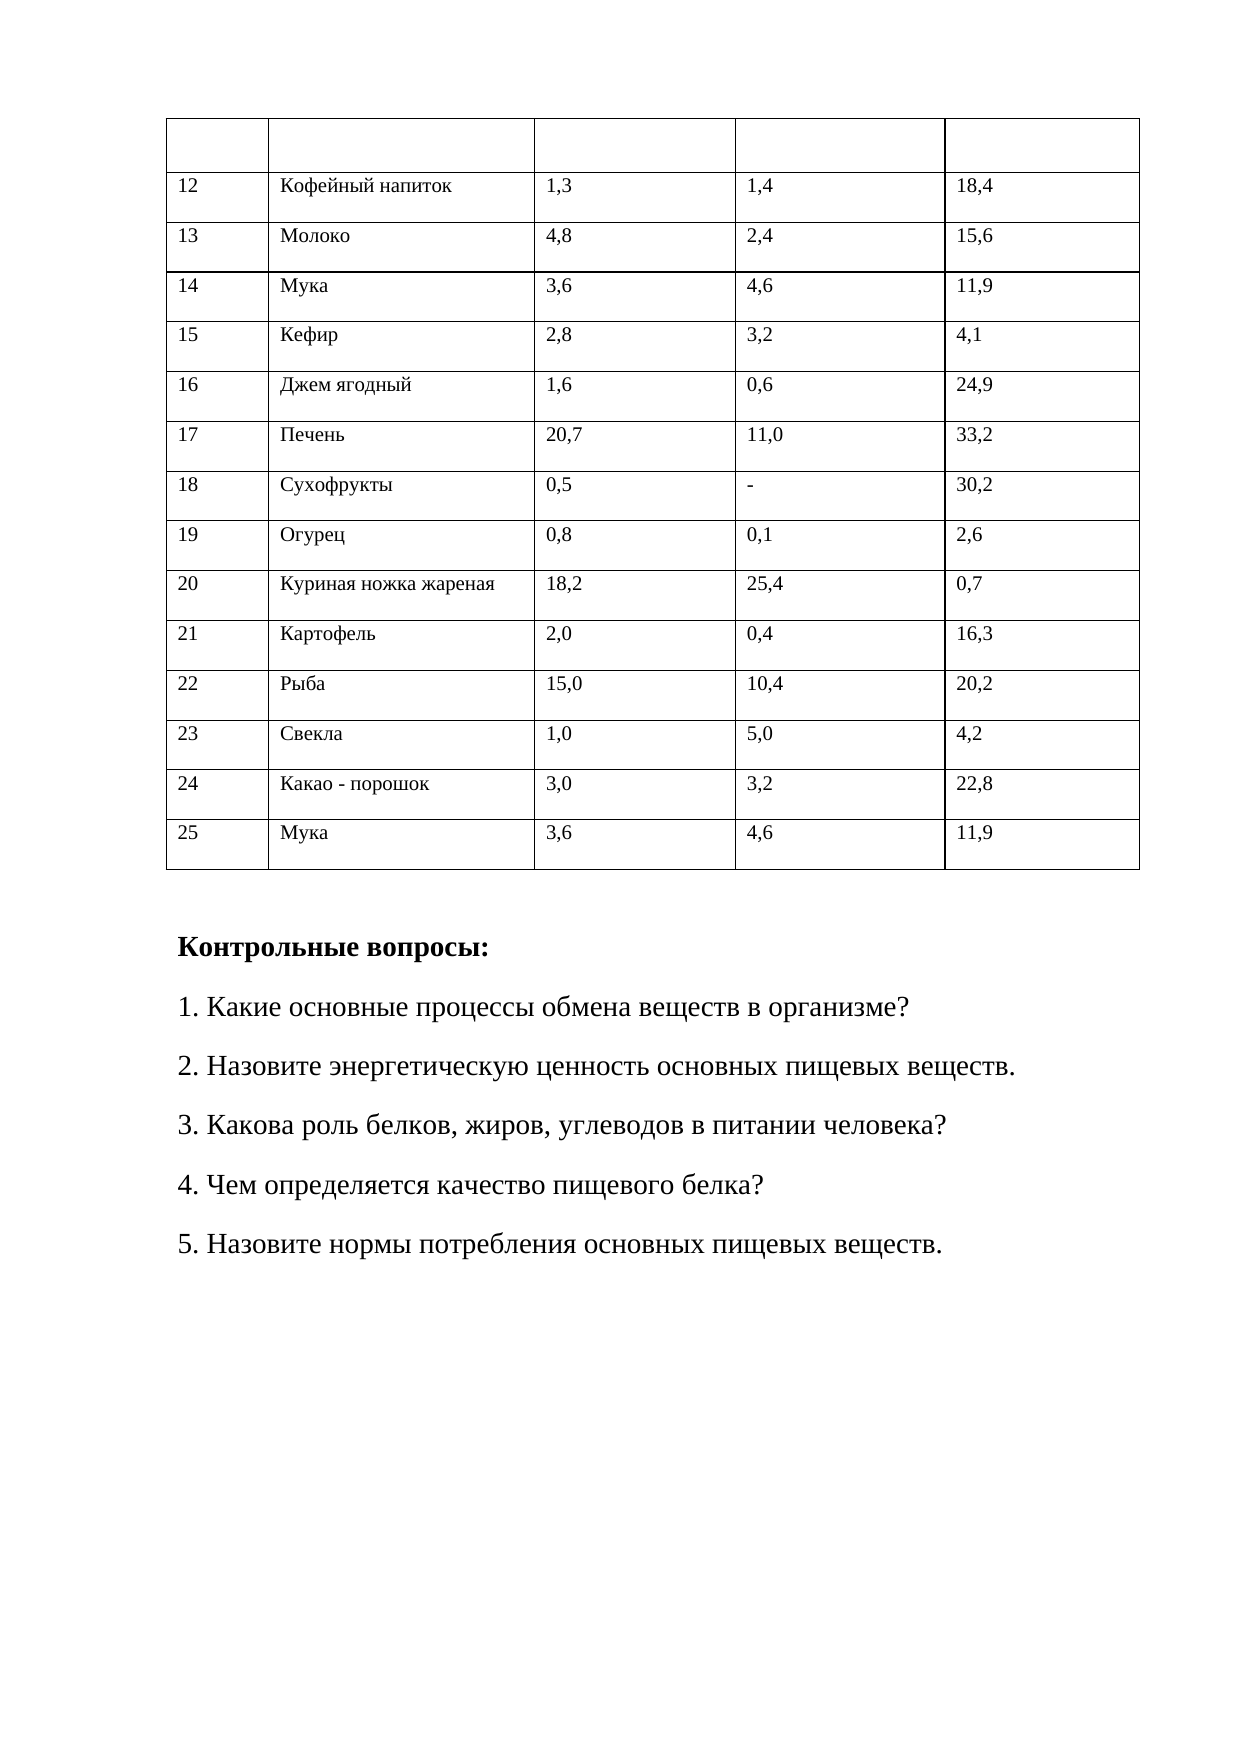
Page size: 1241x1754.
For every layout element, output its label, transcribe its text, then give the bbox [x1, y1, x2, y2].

table_cell Молоко [269, 223, 534, 271]
table_cell 1,3 [535, 173, 735, 222]
table_cell 1,4 [736, 173, 944, 222]
table_cell 0,1 [736, 521, 944, 570]
table_cell 12 [167, 173, 268, 222]
table_cell 1,0 [535, 721, 735, 769]
table_cell Рыба [269, 671, 534, 719]
table_cell Творог [269, 119, 534, 172]
table_cell 20 [167, 571, 268, 620]
table_cell 1,6 [535, 372, 735, 421]
table_cell 24 [167, 770, 268, 819]
table_cell 0,6 [736, 372, 944, 421]
table_cell 11,0 [736, 422, 944, 471]
table_cell 2,4 [736, 223, 944, 271]
table_cell 22 [167, 671, 268, 719]
table_cell 4,6 [736, 273, 944, 321]
table_cell 23,8 [736, 119, 944, 172]
table_cell 3,6 [535, 273, 735, 321]
table_cell 4,1 [946, 322, 1139, 371]
table_cell 16,3 [946, 621, 1139, 670]
table_cell 4,8 [535, 223, 735, 271]
table_cell 3,0 [535, 770, 735, 819]
table_cell 2,0 [535, 621, 735, 670]
table_cell 18,2 [535, 571, 735, 620]
table_cell 3,2 [736, 322, 944, 371]
text 1. Какие основные процессы обмена веществ в организме? [177, 989, 1152, 1022]
table_cell 19 [167, 521, 268, 570]
table_cell Сухофрукты [269, 472, 534, 520]
table_cell Джем ягодный [269, 372, 534, 421]
table_cell 2,6 [946, 521, 1139, 570]
table_cell 18,4 [946, 173, 1139, 222]
table_cell 16 [167, 372, 268, 421]
table_cell 25,4 [736, 571, 944, 620]
table_cell 10,4 [736, 671, 944, 719]
table_cell 30,2 [946, 472, 1139, 520]
table_cell 0,5 [535, 472, 735, 520]
table_cell Огурец [269, 521, 534, 570]
table_cell 24,9 [946, 372, 1139, 421]
table_cell 25 [167, 820, 268, 869]
table_cell Мука [269, 820, 534, 869]
table_cell 11,9 [946, 820, 1139, 869]
table_cell 28 [535, 119, 735, 172]
table_cell 15,6 [946, 223, 1139, 271]
table_cell - [736, 472, 944, 520]
table_cell 21 [167, 621, 268, 670]
table_cell 0,8 [535, 521, 735, 570]
table_cell 2,8 [535, 322, 735, 371]
table_cell Мука [269, 273, 534, 321]
table_cell 15,0 [535, 671, 735, 719]
text 5. Назовите нормы потребления основных пищевых веществ. [177, 1226, 1152, 1260]
table_cell Какао - порошок [269, 770, 534, 819]
table_cell Кефир [269, 322, 534, 371]
table_cell 20,7 [535, 422, 735, 471]
table_cell 14 [167, 273, 268, 321]
text Контрольные вопросы: [177, 929, 1152, 963]
table_cell 23 [167, 721, 268, 769]
table_cell 4,6 [736, 820, 944, 869]
table_cell 4,2 [946, 721, 1139, 769]
table_cell 3,2 [736, 770, 944, 819]
table_cell 20,2 [946, 671, 1139, 719]
table_cell 15 [167, 322, 268, 371]
table_cell 0,4 [736, 621, 944, 670]
table_cell 18 [167, 472, 268, 520]
table_cell 22,8 [946, 770, 1139, 819]
table_cell 13 [167, 223, 268, 271]
table_cell 33,2 [946, 422, 1139, 471]
text 3. Какова роль белков, жиров, углеводов в питании человека? [177, 1107, 1152, 1141]
table_cell Свекла [269, 721, 534, 769]
table_cell 5,0 [736, 721, 944, 769]
table_cell 11 [167, 119, 268, 172]
table_cell Печень [269, 422, 534, 471]
text 2. Назовите энергетическую ценность основных пищевых веществ. [177, 1048, 1152, 1082]
table_cell 29,5 [946, 119, 1139, 172]
table_cell 0,7 [946, 571, 1139, 620]
table_cell 3,6 [535, 820, 735, 869]
table_cell Куриная ножка жареная [269, 571, 534, 620]
text 4. Чем определяется качество пищевого белка? [177, 1167, 1152, 1200]
table_cell 11,9 [946, 273, 1139, 321]
table_cell Картофель [269, 621, 534, 670]
table_cell Кофейный напиток [269, 173, 534, 222]
table_cell 17 [167, 422, 268, 471]
